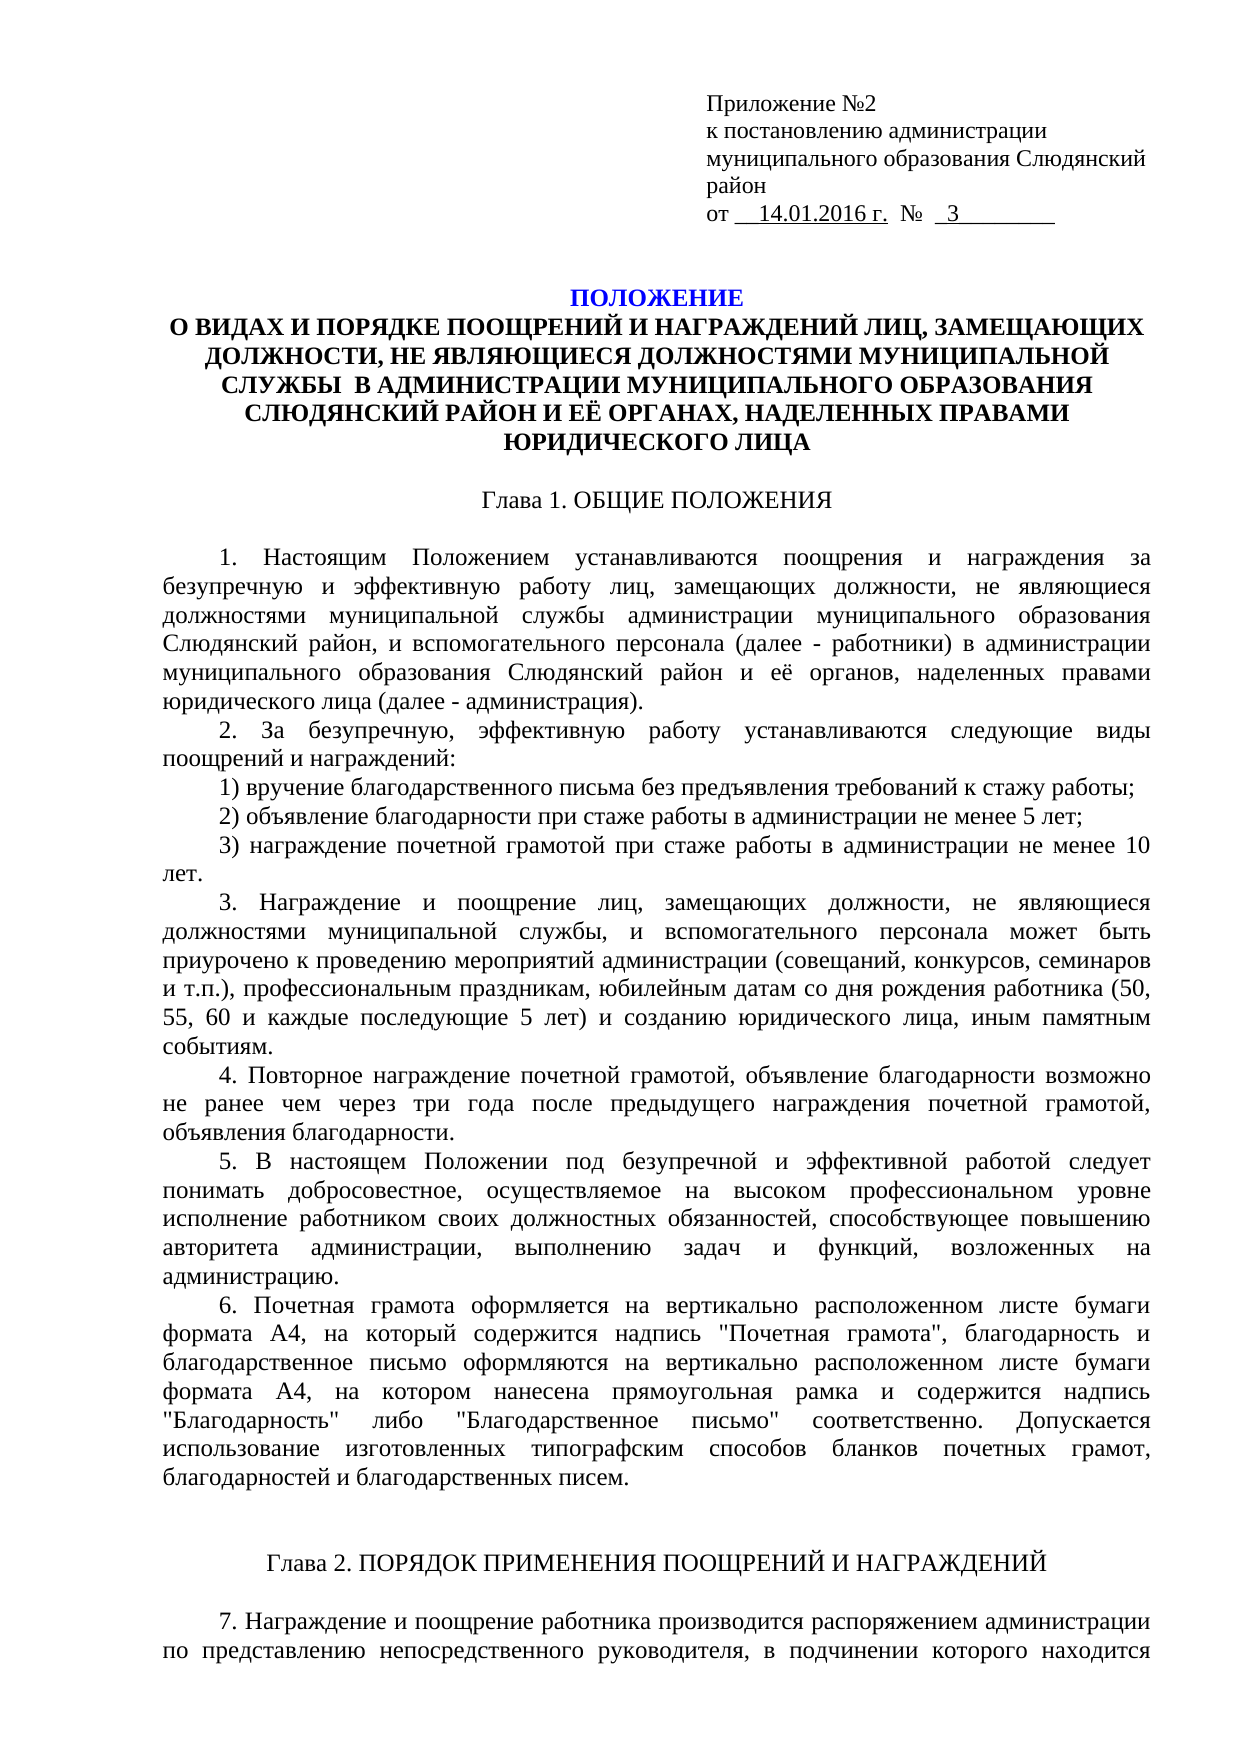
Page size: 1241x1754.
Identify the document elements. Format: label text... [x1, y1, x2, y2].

text Приложение №2 [632, 89, 1152, 116]
text 3) награждение почетной грамотой при стаже работы в администрации не менее 10 лет. [162, 830, 1152, 887]
text 1) вручение благодарственного письма без предъявления требований к стажу работы; [162, 772, 1152, 801]
text ПОЛОЖЕНИЕ [162, 283, 1152, 312]
text Глава 1. ОБЩИЕ ПОЛОЖЕНИЯ [162, 485, 1152, 513]
text 6. Почетная грамота оформляется на вертикально расположенном листе бумаги формата А4, на который содержится надпись "Почетная грамота", благодарность и благодарственное письмо оформляются на вертикально расположенном листе бумаги формата А4, на котором нанесена прямоугольная рамка и содержится надпись "Благодарность" либо "Благодарственное письмо" соответственно. Допускается использование изготовленных типографским способов бланков почетных грамот, благодарностей и благодарственных писем. [162, 1290, 1152, 1491]
text от __14.01.2016 г. № _3________ [706, 199, 1152, 227]
text 3. Награждение и поощрение лиц, замещающих должности, не являющиеся должностями муниципальной службы, и вспомогательного персонала может быть приурочено к проведению мероприятий администрации (совещаний, конкурсов, семинаров и т.п.), профессиональным праздникам, юбилейным датам со дня рождения работника (50, 55, 60 и каждые последующие 5 лет) и созданию юридического лица, иным памятным событиям. [162, 887, 1152, 1060]
text к постановлению администрации муниципального образования Слюдянский район [706, 116, 1152, 199]
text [162, 1606, 1152, 1663]
text 1. Настоящим Положением устанавливаются поощрения и награждения за безупречную и эффективную работу лиц, замещающих должности, не являющиеся должностями муниципальной службы администрации муниципального образования Слюдянский район, и вспомогательного персонала (далее - работники) в администрации муниципального образования Слюдянский район и её органов, наделенных правами юридического лица (далее - администрация). [162, 542, 1152, 715]
text О ВИДАХ И ПОРЯДКЕ ПООЩРЕНИЙ И НАГРАЖДЕНИЙ ЛИЦ, ЗАМЕЩАЮЩИХ ДОЛЖНОСТИ, НЕ ЯВЛЯЮЩИЕСЯ ДОЛЖНОСТЯМИ МУНИЦИПАЛЬНОЙ СЛУЖБЫ В АДМИНИСТРАЦИИ МУНИЦИПАЛЬНОГО ОБРАЗОВАНИЯ СЛЮДЯНСКИЙ РАЙОН И ЕЁ ОРГАНАХ, НАДЕЛЕННЫХ ПРАВАМИ ЮРИДИЧЕСКОГО ЛИЦА [162, 312, 1152, 456]
text 4. Повторное награждение почетной грамотой, объявление благодарности возможно не ранее чем через три года после предыдущего награждения почетной грамотой, объявления благодарности. [162, 1060, 1152, 1146]
text 2. За безупречную, эффективную работу устанавливаются следующие виды поощрений и награждений: [162, 715, 1152, 772]
text Глава 2. ПОРЯДОК ПРИМЕНЕНИЯ ПООЩРЕНИЙ И НАГРАЖДЕНИЙ [162, 1548, 1152, 1577]
text 2) объявление благодарности при стаже работы в администрации не менее 5 лет; [162, 801, 1152, 830]
text 5. В настоящем Положении под безупречной и эффективной работой следует понимать добросовестное, осуществляемое на высоком профессиональном уровне исполнение работником своих должностных обязанностей, способствующее повышению авторитета администрации, выполнению задач и функций, возложенных на администрацию. [162, 1146, 1152, 1290]
